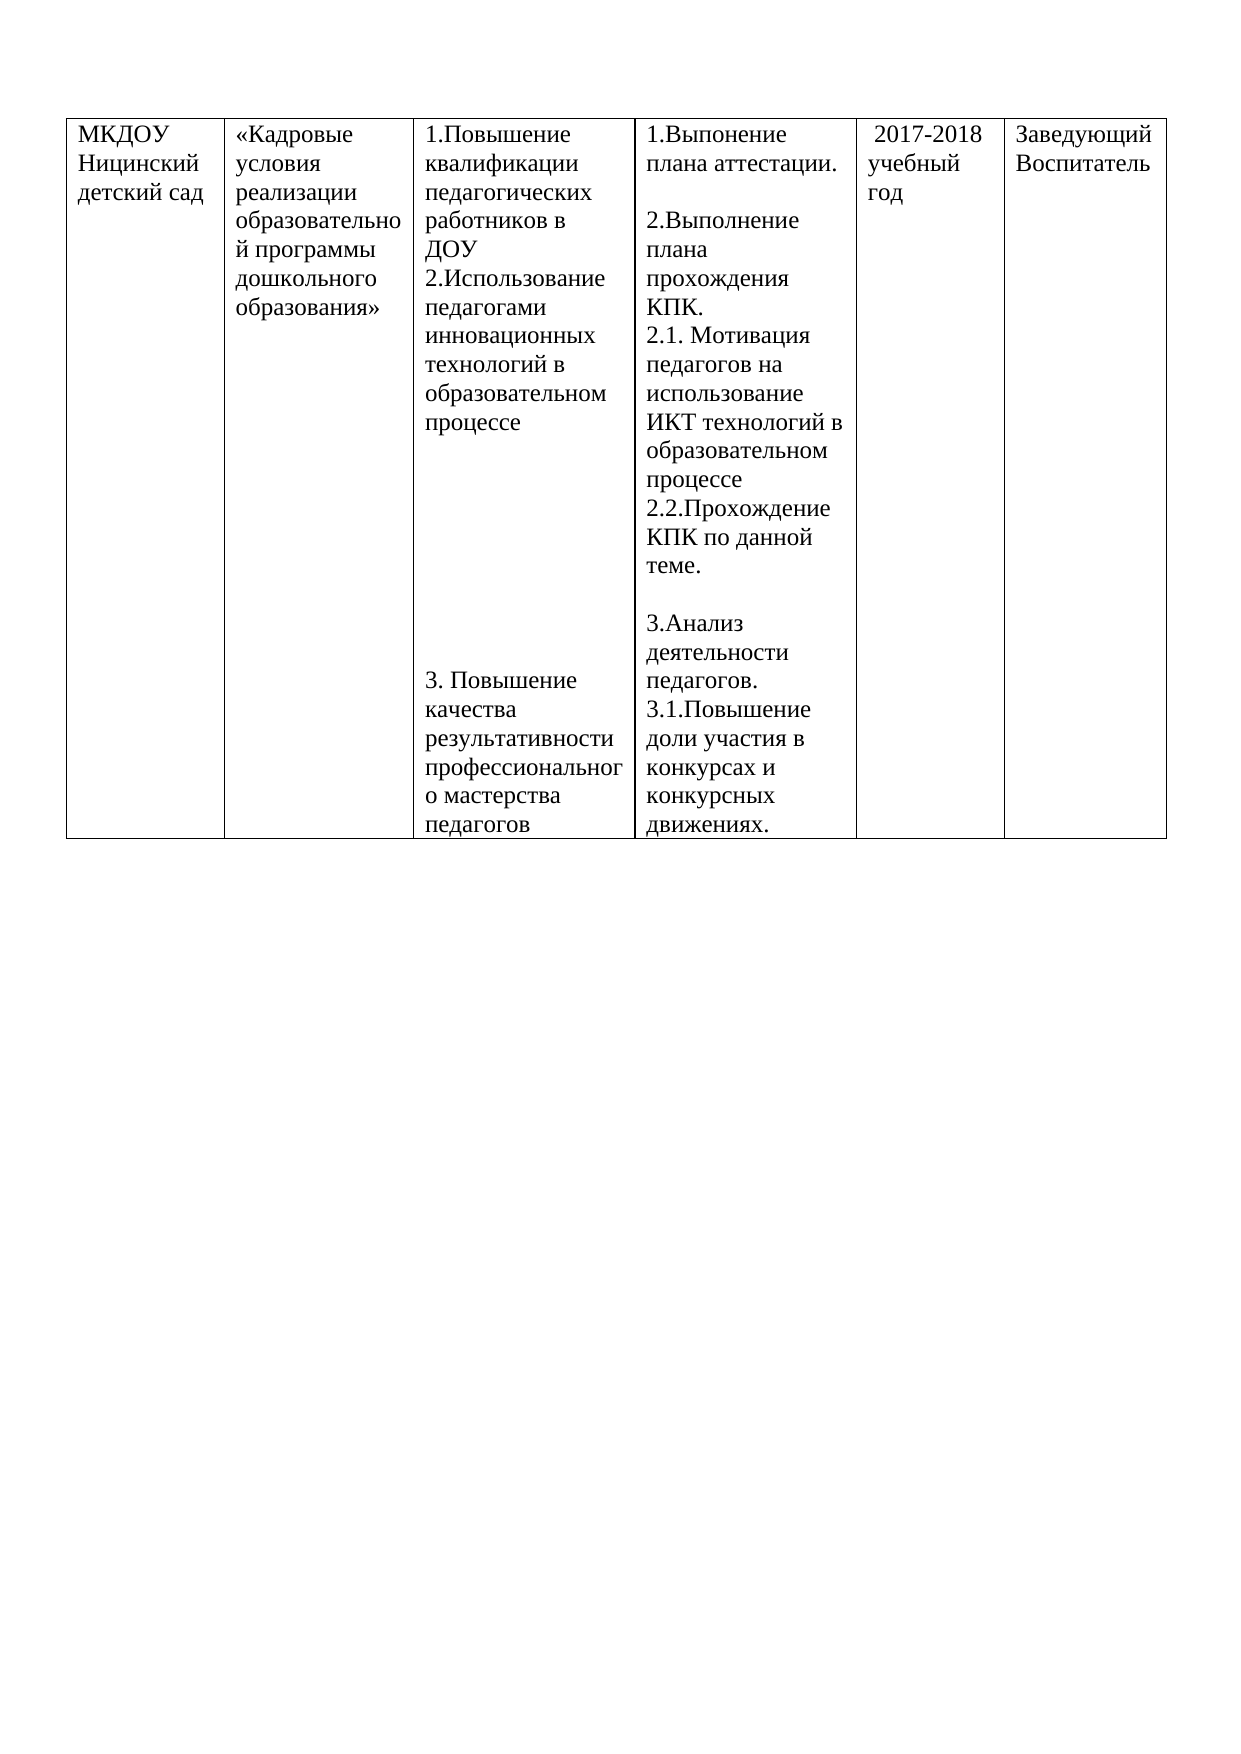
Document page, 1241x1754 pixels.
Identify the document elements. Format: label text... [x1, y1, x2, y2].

table_cell МКДОУ Ницинский детский сад [67, 119, 224, 838]
table_cell 1.Выпонение плана аттестации. 2.Выполнение плана прохождения КПК. 2.1. Мотивация педагогов на использование ИКТ технологий в образовательном процессе 2.2.Прохождение КПК по данной теме. 3.Анализ деятельности педагогов. 3.1.Повышение доли участия в конкурсах и конкурсных движениях. [636, 119, 856, 838]
table_cell «Кадровые условия реализации образовательной программы дошкольного образования» [225, 119, 413, 838]
table_cell 1.Повышение квалификации педагогических работников в ДОУ 2.Использование педагогами инновационных технологий в образовательном процессе 3. Повышение качества результативности профессионального мастерства педагогов [414, 119, 634, 838]
table_cell 2017-2018 учебный год [857, 119, 1004, 838]
table_cell Заведующий Воспитатель [1005, 119, 1166, 838]
